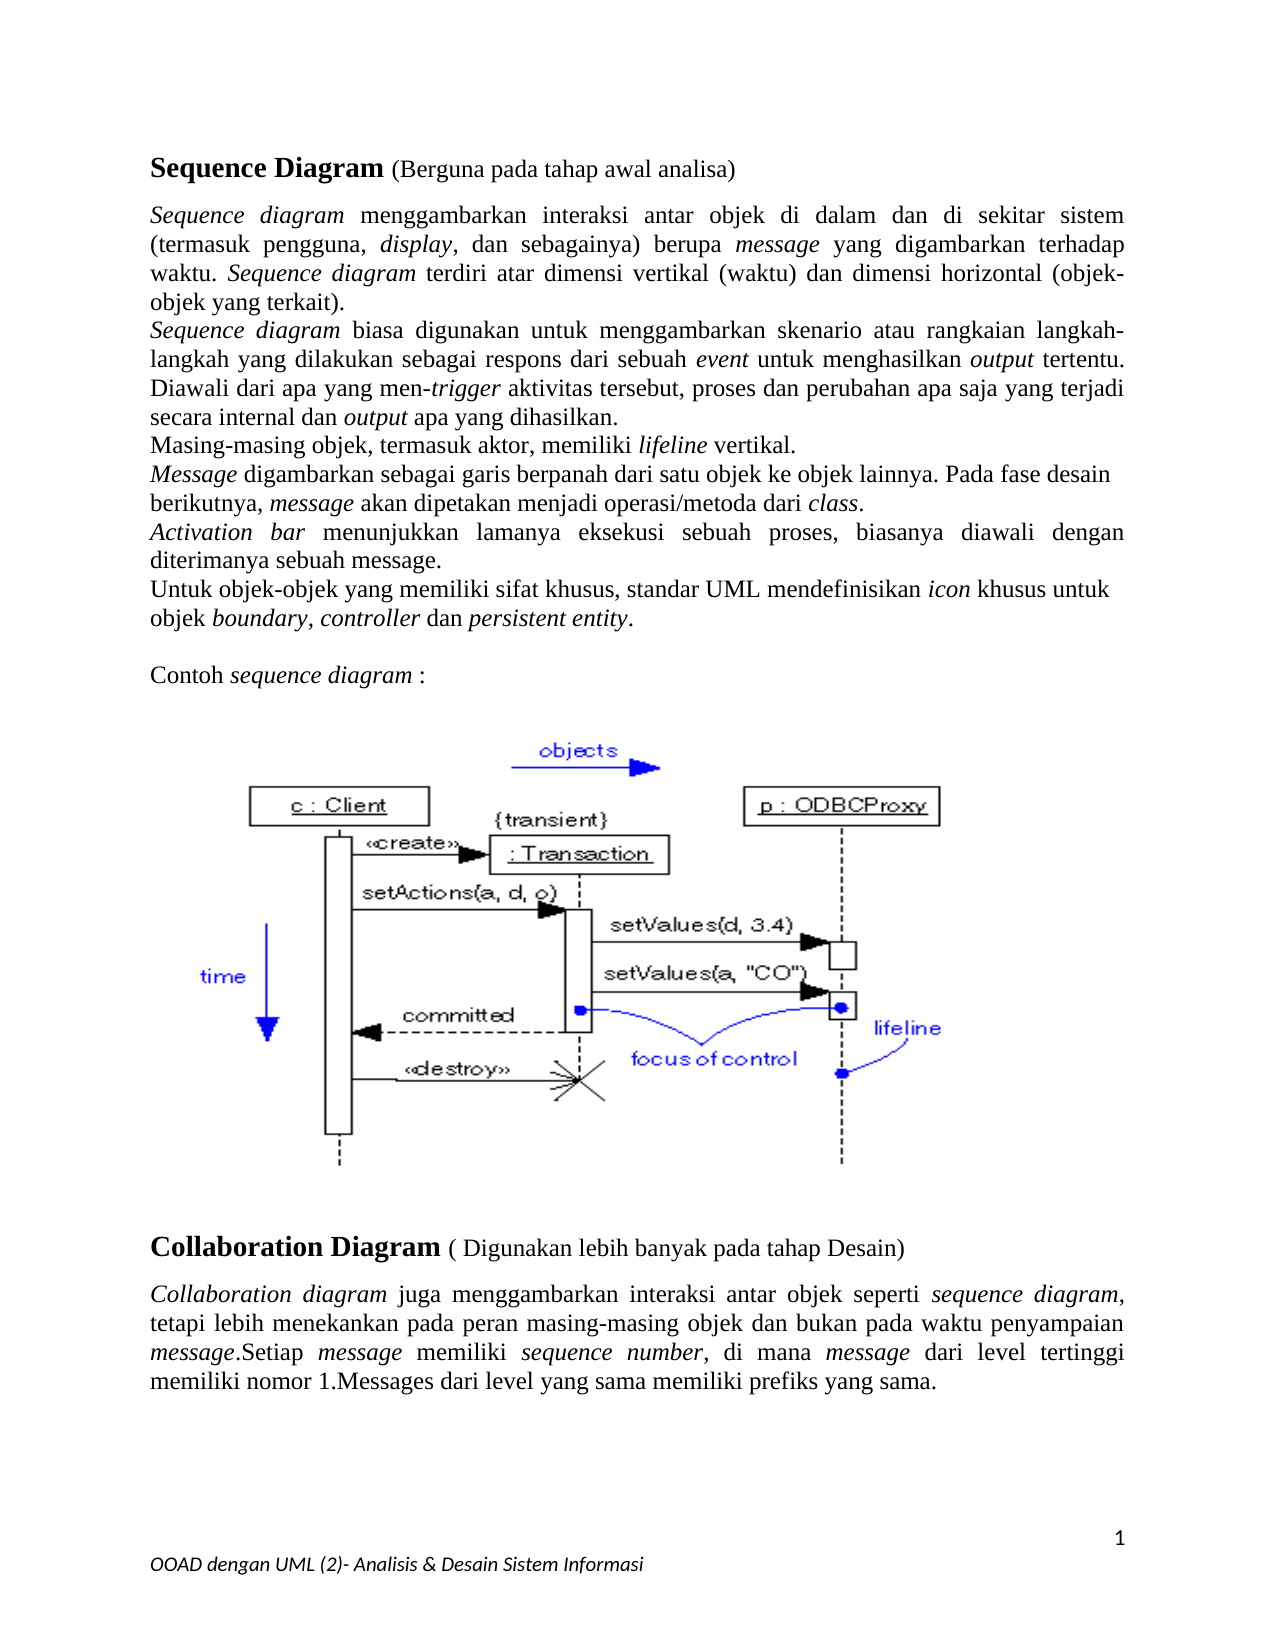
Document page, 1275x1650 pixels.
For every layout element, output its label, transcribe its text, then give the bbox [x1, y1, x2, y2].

text berikutnya, message akan dipetakan menjadi operasi/metoda dari class. [150, 488, 1125, 517]
text Collaboration Diagram ( Digunakan lebih banyak pada tahap Desain) [150, 1229, 1125, 1263]
text Message digambarkan sebagai garis berpanah dari satu objek ke objek lainnya. Pada fase desain [150, 459, 1125, 488]
text Collaboration diagram juga menggambarkan interaksi antar objek seperti sequence diagram, tetapi lebih menekankan pada peran masing-masing objek dan bukan pada waktu penyampaian message.Setiap message memiliki sequence number, di mana message dari level tertinggi memiliki nomor 1.Messages dari level yang sama memiliki prefiks yang sama. [150, 1279, 1125, 1394]
text Masing-masing objek, termasuk aktor, memiliki lifeline vertikal. [150, 430, 1125, 459]
text Untuk objek-objek yang memiliki sifat khusus, standar UML mendefinisikan icon khusus untuk [150, 574, 1125, 603]
text Sequence diagram biasa digunakan untuk menggambarkan skenario atau rangkaian langkah-langkah yang dilakukan sebagai respons dari sebuah event untuk menghasilkan output tertentu. Diawali dari apa yang men-trigger aktivitas tersebut, proses dan perubahan apa saja yang terjadi secara internal dan output apa yang dihasilkan. [150, 315, 1125, 430]
text Sequence diagram menggambarkan interaksi antar objek di dalam dan di sekitar sistem (termasuk pengguna, display, dan sebagainya) berupa message yang digambarkan terhadap waktu. Sequence diagram terdiri atar dimensi vertikal (waktu) dan dimensi horizontal (objek-objek yang terkait). [150, 200, 1125, 315]
text objek boundary, controller dan persistent entity. [150, 603, 1125, 632]
text Activation bar menunjukkan lamanya eksekusi sebuah proses, biasanya diawali dengan diterimanya sebuah message. [150, 517, 1125, 574]
text Sequence Diagram (Berguna pada tahap awal analisa) [150, 150, 1125, 183]
picture [150, 717, 1004, 1195]
text Contoh sequence diagram : [150, 660, 1125, 689]
